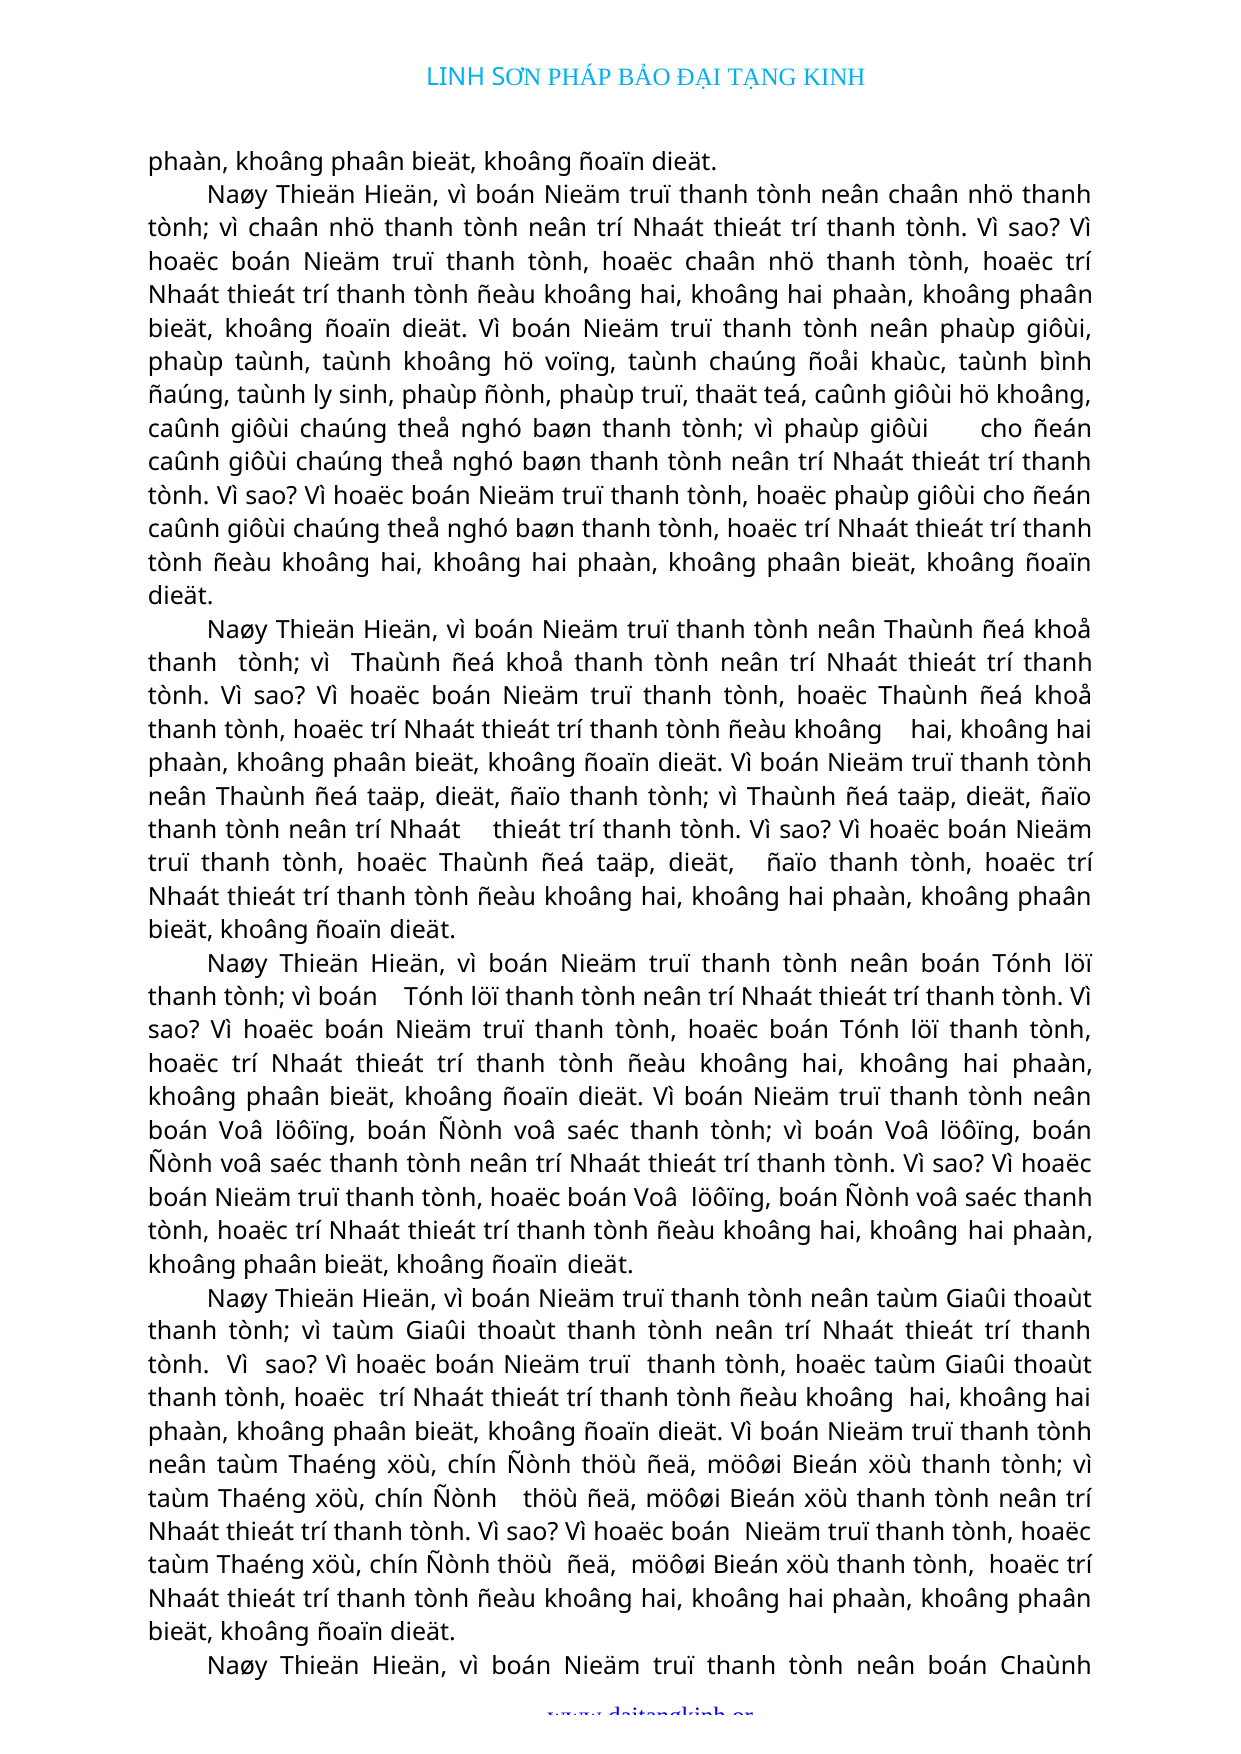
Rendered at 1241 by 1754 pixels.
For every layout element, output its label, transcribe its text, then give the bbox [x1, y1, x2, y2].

text Naøy Thieän Hieän, vì boán Nieäm truï thanh tònh neân taùm Giaûi thoaùt thanh tònh; vì taùm Giaûi thoaùt thanh tònh neân trí Nhaát thieát trí thanh tònh. Vì sao? Vì hoaëc boán Nieäm truï thanh tònh, hoaëc taùm Giaûi thoaùt thanh tònh, hoaëc trí Nhaát thieát trí thanh tònh ñeàu khoâng hai, khoâng hai phaàn, khoâng phaân bieät, khoâng ñoaïn dieät. Vì boán Nieäm truï thanh tònh neân taùm Thaéng xöù, chín Ñònh thöù ñeä, möôøi Bieán xöù thanh tònh; vì taùm Thaéng xöù, chín Ñònh thöù ñeä, möôøi Bieán xöù thanh tònh neân trí Nhaát thieát trí thanh tònh. Vì sao? Vì hoaëc boán Nieäm truï thanh tònh, hoaëc taùm Thaéng xöù, chín Ñònh thöù ñeä, möôøi Bieán xöù thanh tònh, hoaëc trí Nhaát thieát trí thanh tònh ñeàu khoâng hai, khoâng hai phaàn, khoâng phaân bieät, khoâng ñoaïn dieät. [148, 1280, 1093, 1648]
text Naøy Thieän Hieän, vì boán Nieäm truï thanh tònh neân boán Tónh löï thanh tònh; vì boán Tónh löï thanh tònh neân trí Nhaát thieát trí thanh tònh. Vì sao? Vì hoaëc boán Nieäm truï thanh tònh, hoaëc boán Tónh löï thanh tònh, hoaëc trí Nhaát thieát trí thanh tònh ñeàu khoâng hai, khoâng hai phaàn, khoâng phaân bieät, khoâng ñoaïn dieät. Vì boán Nieäm truï thanh tònh neân boán Voâ löôïng, boán Ñònh voâ saéc thanh tònh; vì boán Voâ löôïng, boán Ñònh voâ saéc thanh tònh neân trí Nhaát thieát trí thanh tònh. Vì sao? Vì hoaëc boán Nieäm truï thanh tònh, hoaëc boán Voâ löôïng, boán Ñònh voâ saéc thanh tònh, hoaëc trí Nhaát thieát trí thanh tònh ñeàu khoâng hai, khoâng hai phaàn, khoâng phaân bieät, khoâng ñoaïn dieät. [148, 946, 1093, 1280]
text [148, 1648, 1093, 1681]
text Naøy Thieän Hieän, vì boán Nieäm truï thanh tònh neân chaân nhö thanh tònh; vì chaân nhö thanh tònh neân trí Nhaát thieát trí thanh tònh. Vì sao? Vì hoaëc boán Nieäm truï thanh tònh, hoaëc chaân nhö thanh tònh, hoaëc trí Nhaát thieát trí thanh tònh ñeàu khoâng hai, khoâng hai phaàn, khoâng phaân bieät, khoâng ñoaïn dieät. Vì boán Nieäm truï thanh tònh neân phaùp giôùi, phaùp taùnh, taùnh khoâng hö voïng, taùnh chaúng ñoåi khaùc, taùnh bình ñaúng, taùnh ly sinh, phaùp ñònh, phaùp truï, thaät teá, caûnh giôùi hö khoâng, caûnh giôùi chaúng theå nghó baøn thanh tònh; vì phaùp giôùi cho ñeán caûnh giôùi chaúng theå nghó baøn thanh tònh neân trí Nhaát thieát trí thanh tònh. Vì sao? Vì hoaëc boán Nieäm truï thanh tònh, hoaëc phaùp giôùi cho ñeán caûnh giôùi chaúng theå nghó baøn thanh tònh, hoaëc trí Nhaát thieát trí thanh tònh ñeàu khoâng hai, khoâng hai phaàn, khoâng phaân bieät, khoâng ñoaïn dieät. [148, 177, 1093, 612]
text phaàn, khoâng phaân bieät, khoâng ñoaïn dieät. [148, 145, 1105, 177]
text Naøy Thieän Hieän, vì boán Nieäm truï thanh tònh neân Thaùnh ñeá khoå thanh tònh; vì Thaùnh ñeá khoå thanh tònh neân trí Nhaát thieát trí thanh tònh. Vì sao? Vì hoaëc boán Nieäm truï thanh tònh, hoaëc Thaùnh ñeá khoå thanh tònh, hoaëc trí Nhaát thieát trí thanh tònh ñeàu khoâng hai, khoâng hai phaàn, khoâng phaân bieät, khoâng ñoaïn dieät. Vì boán Nieäm truï thanh tònh neân Thaùnh ñeá taäp, dieät, ñaïo thanh tònh; vì Thaùnh ñeá taäp, dieät, ñaïo thanh tònh neân trí Nhaát thieát trí thanh tònh. Vì sao? Vì hoaëc boán Nieäm truï thanh tònh, hoaëc Thaùnh ñeá taäp, dieät, ñaïo thanh tònh, hoaëc trí Nhaát thieát trí thanh tònh ñeàu khoâng hai, khoâng hai phaàn, khoâng phaân bieät, khoâng ñoaïn dieät. [148, 612, 1093, 946]
